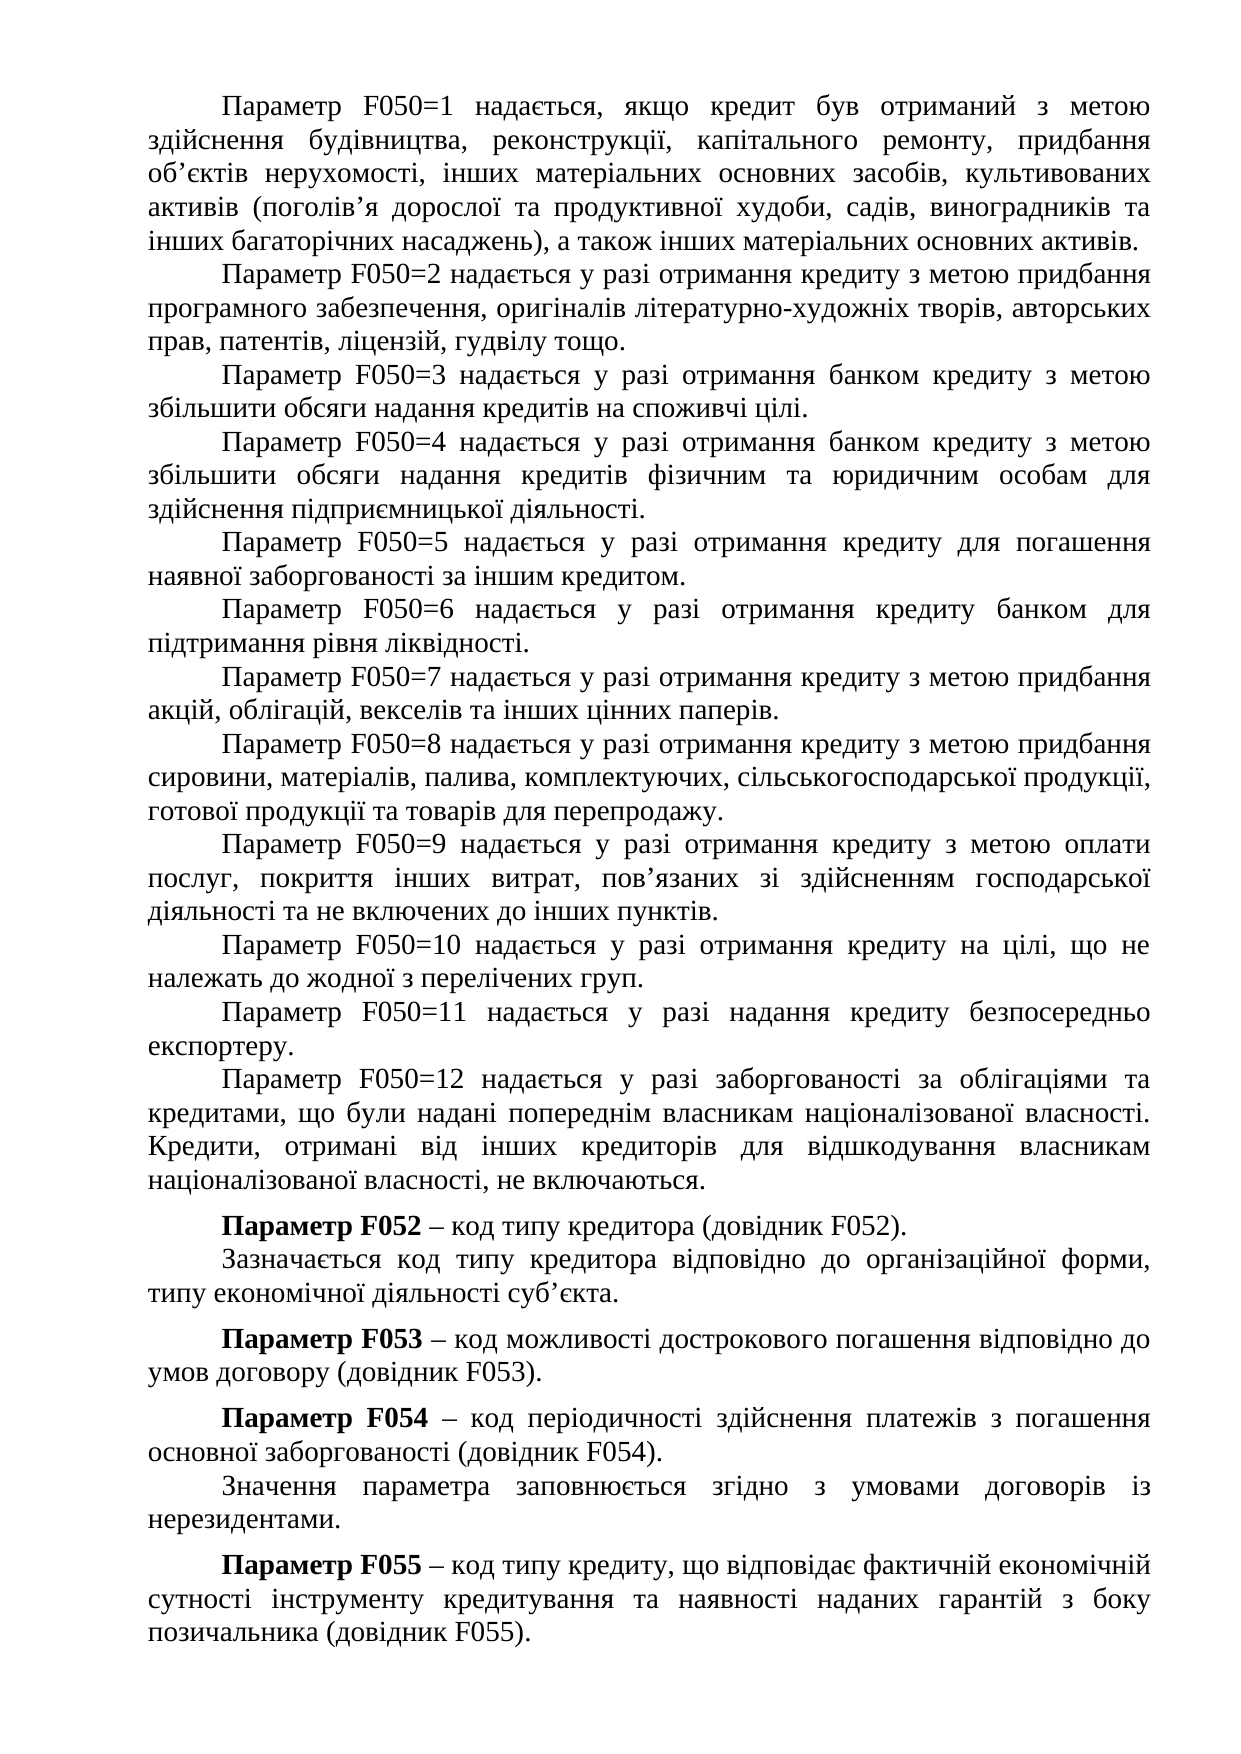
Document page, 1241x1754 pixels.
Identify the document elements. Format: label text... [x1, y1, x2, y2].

text Параметр F050=5 надається у разі отримання кредиту для погашення наявної заборгованості за іншим кредитом. [148, 524, 1152, 592]
text Параметр F050=10 надається у разі отримання кредиту на цілі, що не належать до жодної з перелічених груп. [148, 927, 1152, 994]
text Параметр F050=8 надається у разі отримання кредиту з метою придбання сировини, матеріалів, палива, комплектуючих, сільськогосподарської продукції, готової продукції та товарів для перепродажу. [148, 726, 1152, 826]
text Параметр F050=9 надається у разі отримання кредиту з метою оплати послуг, покриття інших витрат, пов’язаних зі здійсненням господарської діяльності та не включених до інших пунктів. [148, 826, 1152, 927]
text Параметр F055 – код типу кредиту, що відповідає фактичній економічній сутності інструменту кредитування та наявності наданих гарантій з боку позичальника (довідник F055). [148, 1547, 1152, 1648]
text Параметр F050=2 надається у разі отримання кредиту з метою придбання програмного забезпечення, оригіналів літературно-художніх творів, авторських прав, патентів, ліцензій, гудвілу тощо. [148, 256, 1152, 357]
text Параметр F050=4 надається у разі отримання банком кредиту з метою збільшити обсяги надання кредитів фізичним та юридичним особам для здійснення підприємницької діяльності. [148, 424, 1152, 524]
text Параметр F050=1 надається, якщо кредит був отриманий з метою здійснення будівництва, реконструкції, капітального ремонту, придбання об’єктів нерухомості, інших матеріальних основних засобів, культивованих активів (поголів’я дорослої та продуктивної худоби, садів, виноградників та інших багаторічних насаджень), а також інших матеріальних основних активів. [148, 88, 1152, 256]
text Параметр F050=3 надається у разі отримання банком кредиту з метою збільшити обсяги надання кредитів на споживчі цілі. [148, 357, 1152, 424]
text Параметр F050=7 надається у разі отримання кредиту з метою придбання акцій, облігацій, векселів та інших цінних паперів. [148, 659, 1152, 726]
text Параметр F054 – код періодичності здійснення платежів з погашення основної заборгованості (довідник F054). [148, 1401, 1152, 1468]
text Значення параметра заповнюється згідно з умовами договорів із нерезидентами. [148, 1468, 1152, 1535]
text Зазначається код типу кредитора відповідно до організаційної форми, типу економічної діяльності суб’єкта. [148, 1241, 1152, 1308]
text Параметр F050=6 надається у разі отримання кредиту банком для підтримання рівня ліквідності. [148, 592, 1152, 659]
text Параметр F050=12 надається у разі заборгованості за облігаціями та кредитами, що були надані попереднім власникам націоналізованої власності. Кредити, отримані від інших кредиторів для відшкодування власникам націоналізованої власності, не включаються. [148, 1061, 1152, 1195]
text Параметр F052 – код типу кредитора (довідник F052). [148, 1208, 1152, 1241]
text Параметр F050=11 надається у разі надання кредиту безпосередньо експортеру. [148, 994, 1152, 1061]
text Параметр F053 – код можливості дострокового погашення відповідно до умов договору (довідник F053). [148, 1321, 1152, 1388]
